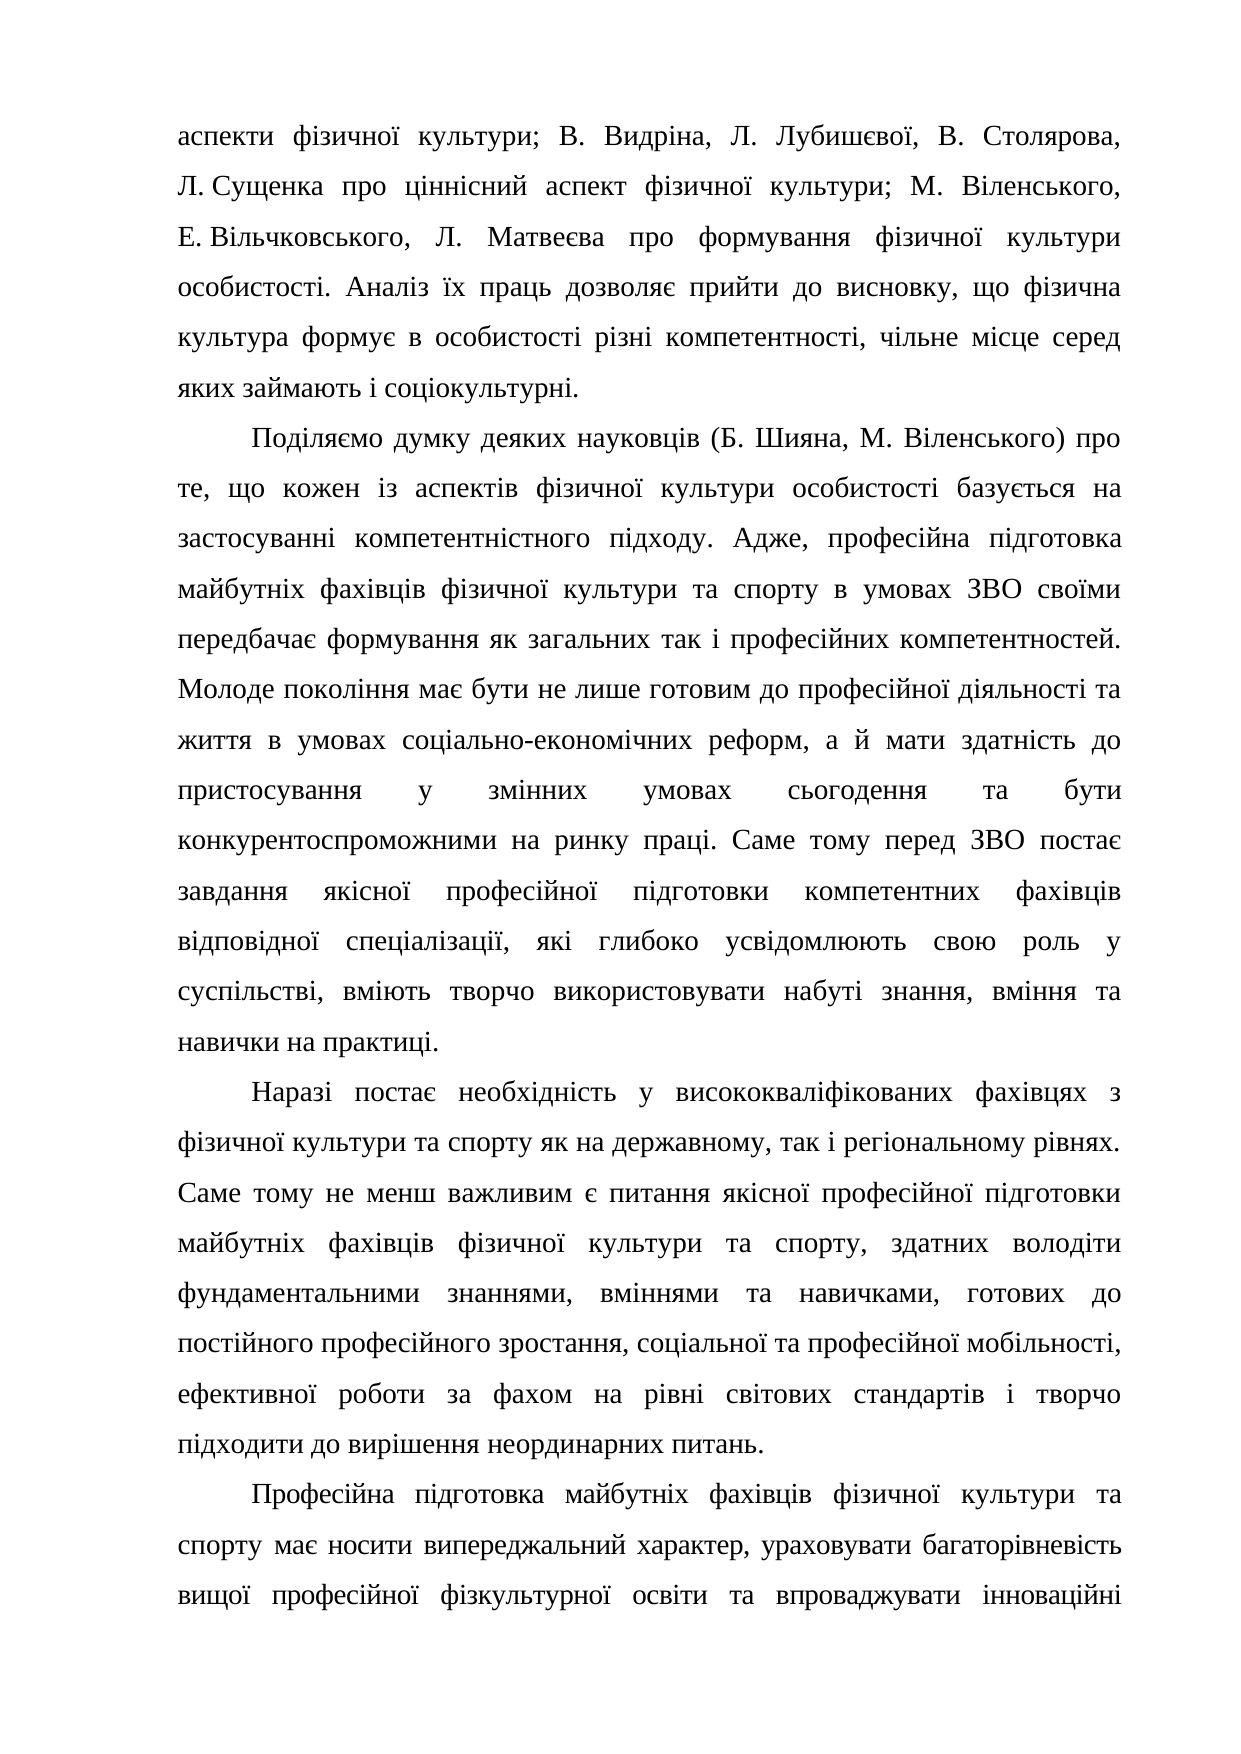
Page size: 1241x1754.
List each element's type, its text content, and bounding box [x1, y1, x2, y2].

text Наразі постає необхідність у висококваліфікованих фахівцях з фізичної культури та спорту як на державному, так і регіональному рівнях. Саме тому не менш важливим є питання якісної професійної підготовки майбутніх фахівців фізичної культури та спорту, здатних володіти фундаментальними знаннями, вміннями та навичками, готових до постійного професійного зростання, соціальної та професійної мобільності, ефективної роботи за фахом на рівні світових стандартів і творчо підходити до вирішення неординарних питань. [177, 1074, 1122, 1460]
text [177, 118, 1122, 403]
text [177, 1477, 1122, 1611]
text Поділяємо думку деяких науковців (Б. Шияна, М. Віленського) про те, що кожен із аспектів фізичної культури особистості базується на застосуванні компетентністного підходу. Адже, професійна підготовка майбутніх фахівців фізичної культури та спорту в умовах ЗВО своїми передбачає формування як загальних так і професійних компетентностей. Молоде покоління має бути не лише готовим до професійної діяльності та життя в умовах соціально-економічних реформ, а й мати здатність до пристосування у змінних умовах сьогодення та бути конкурентоспроможними на ринку праці. Саме тому перед ЗВО постає завдання якісної професійної підготовки компетентних фахівців відповідної спеціалізації, які глибоко усвідомлюють свою роль у суспільстві, вміють творчо використовувати набуті знання, вміння та навички на практиці. [177, 420, 1122, 1057]
